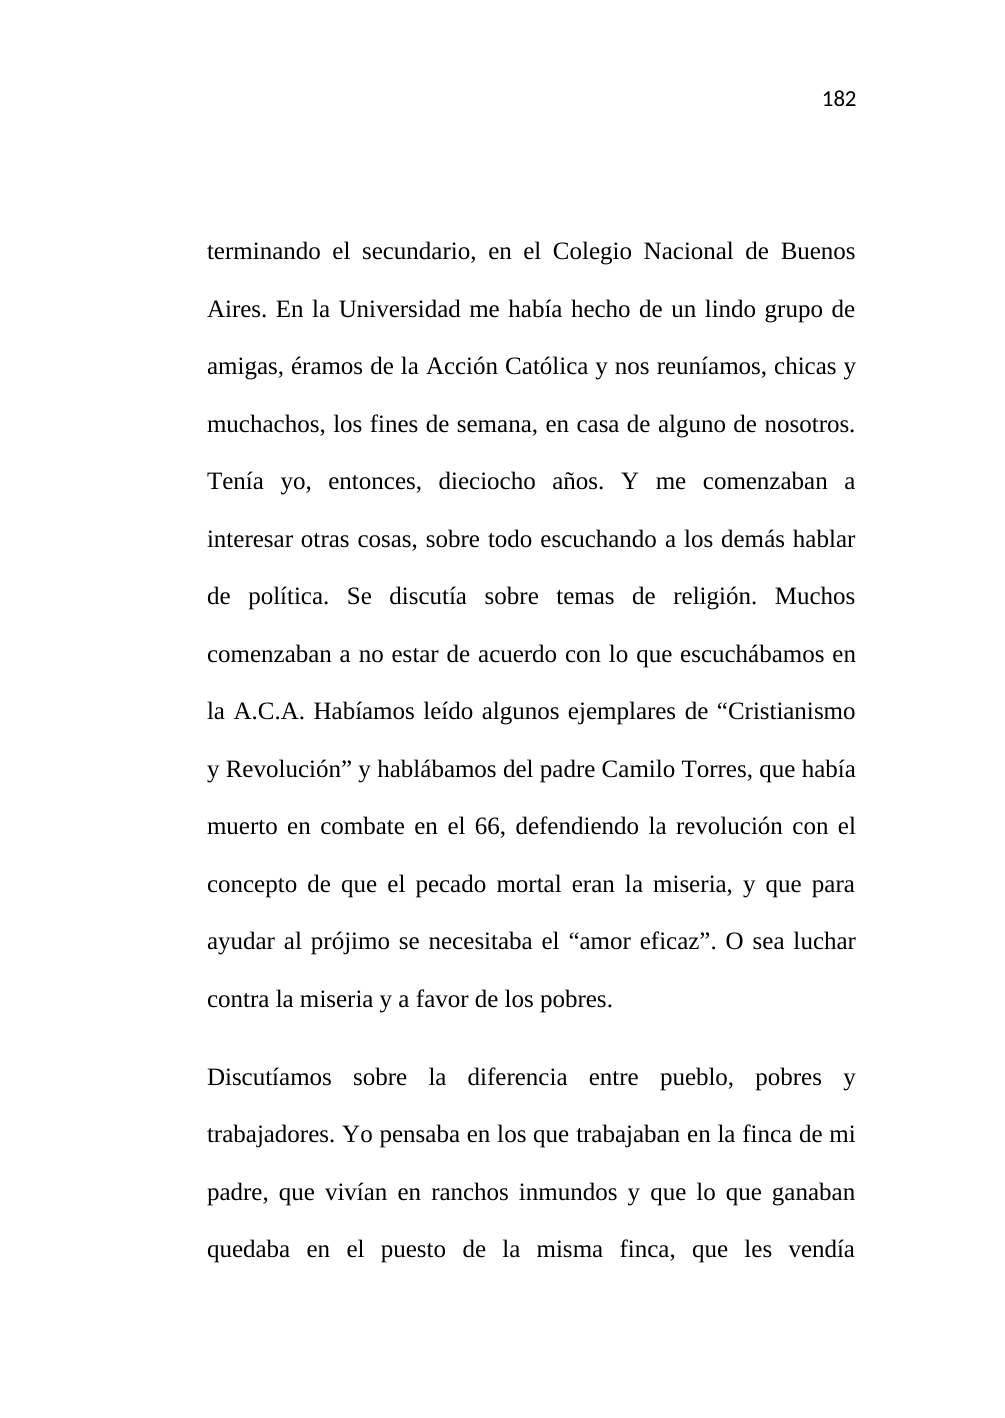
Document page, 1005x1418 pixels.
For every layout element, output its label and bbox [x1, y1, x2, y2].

text [207, 236, 856, 1012]
text [207, 1062, 856, 1263]
